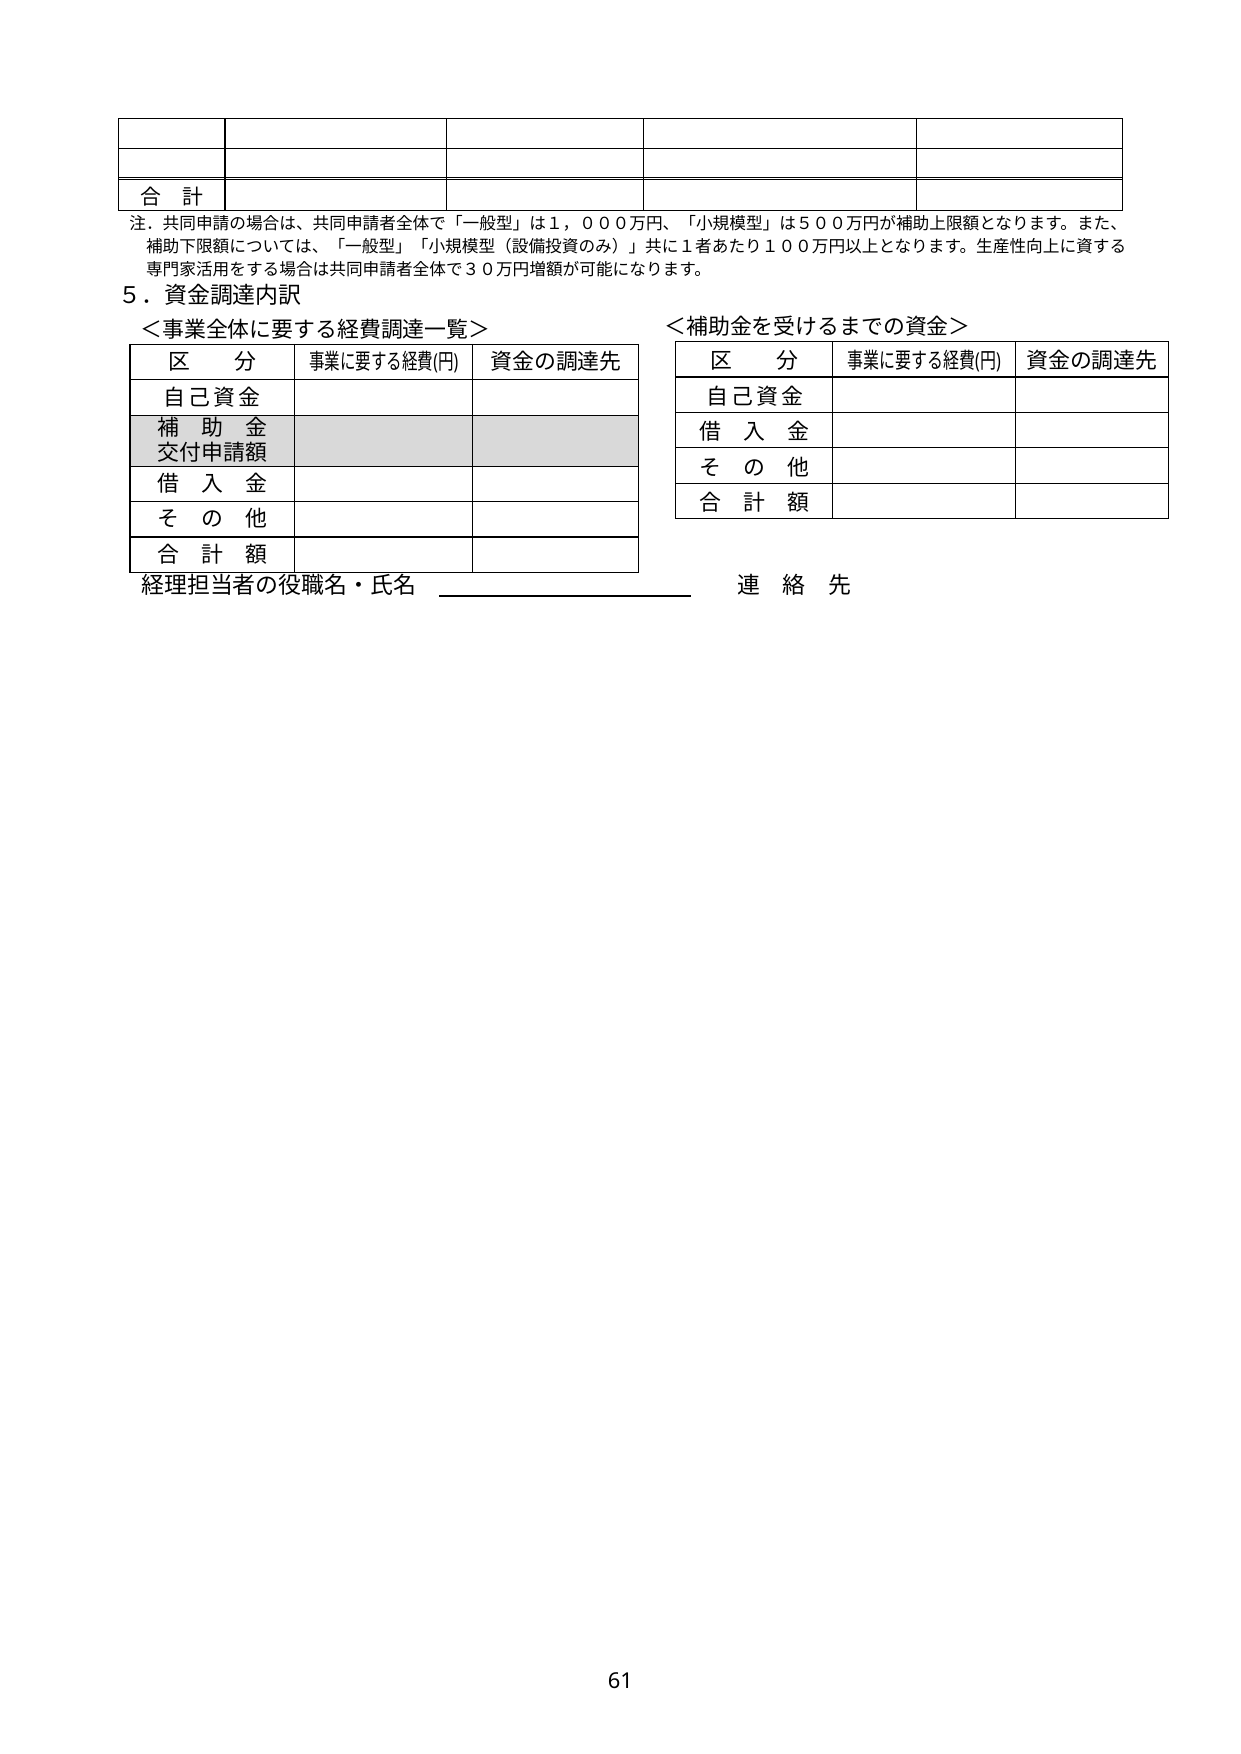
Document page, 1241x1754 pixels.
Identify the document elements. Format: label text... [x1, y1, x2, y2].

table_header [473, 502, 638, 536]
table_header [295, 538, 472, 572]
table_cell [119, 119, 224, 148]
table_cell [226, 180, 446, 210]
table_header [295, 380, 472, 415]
text 注．共同申請の場合は、共同申請者全体で「一般型」は１，０００万円、「小規模型」は５００万円が補助上限額となります。また、補助下限額については、「一般型」「小規模型（設備投資のみ）」共に１者あたり１００万円以上となります。生産性向上に資する専門家活用をする場合は共同申請者全体で３０万円増額が可能になります。 [129, 211, 1131, 280]
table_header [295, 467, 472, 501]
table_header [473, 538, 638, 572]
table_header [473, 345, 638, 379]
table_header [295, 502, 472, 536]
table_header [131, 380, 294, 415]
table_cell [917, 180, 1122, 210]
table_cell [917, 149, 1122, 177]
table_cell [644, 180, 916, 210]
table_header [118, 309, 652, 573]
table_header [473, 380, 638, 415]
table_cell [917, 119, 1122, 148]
text 経理担当者の役職名・氏名 連 絡 先 [118, 573, 1122, 598]
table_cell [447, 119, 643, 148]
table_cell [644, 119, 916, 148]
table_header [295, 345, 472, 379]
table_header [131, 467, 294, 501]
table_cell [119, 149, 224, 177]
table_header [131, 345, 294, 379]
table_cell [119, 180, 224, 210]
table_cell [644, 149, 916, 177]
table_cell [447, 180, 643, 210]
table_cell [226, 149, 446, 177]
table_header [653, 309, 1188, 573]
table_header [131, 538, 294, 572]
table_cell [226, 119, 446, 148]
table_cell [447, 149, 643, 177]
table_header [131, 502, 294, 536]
text ５．資金調達内訳 [118, 280, 1122, 309]
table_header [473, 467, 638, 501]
